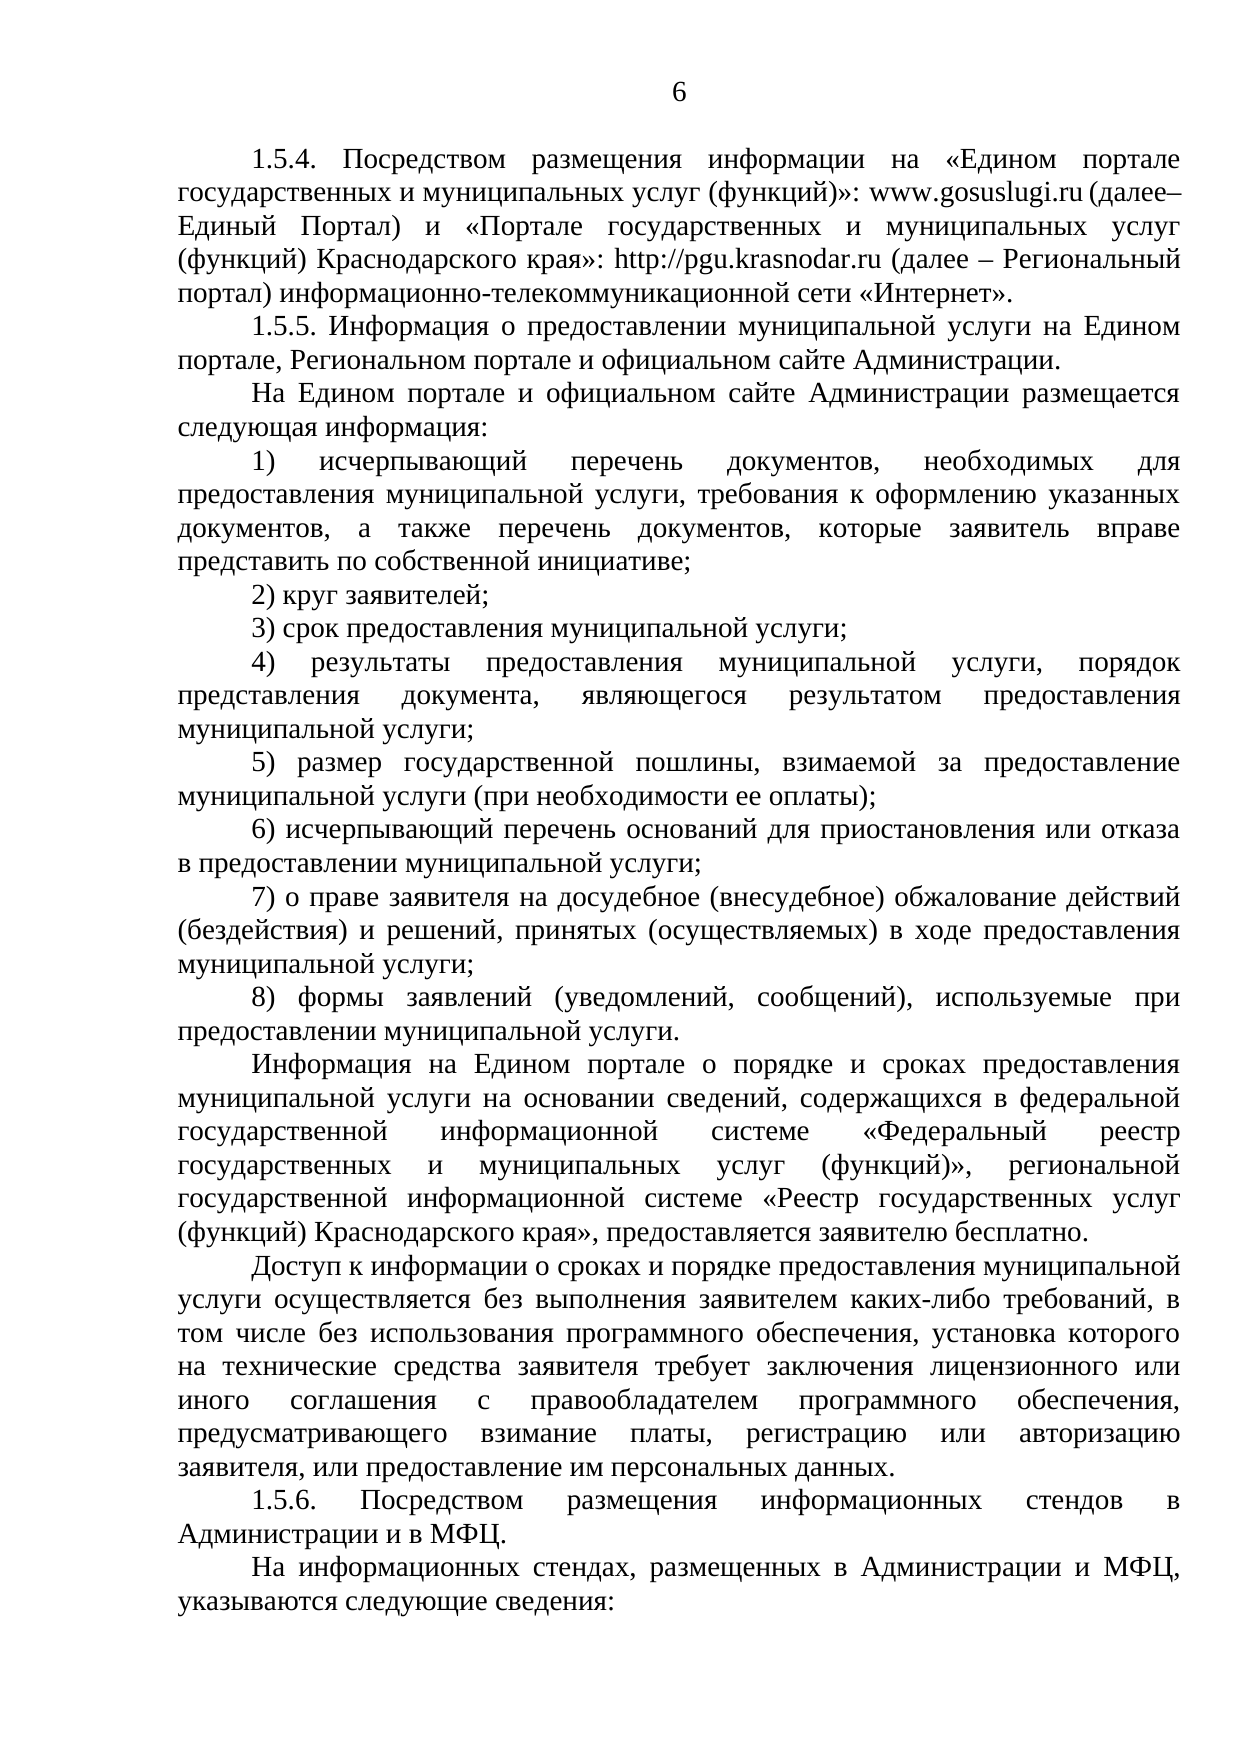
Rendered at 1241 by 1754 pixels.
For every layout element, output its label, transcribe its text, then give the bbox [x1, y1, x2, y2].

text 5) размер государственной пошлины, взимаемой за предоставление муниципальной услуги (при необходимости ее оплаты); [177, 744, 1181, 812]
text 4) результаты предоставления муниципальной услуги, порядок представления документа, являющегося результатом предоставления муниципальной услуги; [177, 644, 1181, 744]
text 7) о праве заявителя на досудебное (внесудебное) обжалование действий (бездействия) и решений, принятых (осуществляемых) в ходе предоставления муниципальной услуги; [177, 879, 1181, 979]
text На Едином портале и официальном сайте Администрации размещается следующая информация: [177, 376, 1181, 443]
text 3) срок предоставления муниципальной услуги; [177, 610, 1181, 644]
text 1.5.5. Информация о предоставлении муниципальной услуги на Едином портале, Региональном портале и официальном сайте Администрации. [177, 308, 1181, 376]
text 1.5.6. Посредством размещения информационных стендов в Администрации и в МФЦ. [177, 1482, 1181, 1549]
text 1) исчерпывающий перечень документов, необходимых для предоставления муниципальной услуги, требования к оформлению указанных документов, а также перечень документов, которые заявитель вправе представить по собственной инициативе; [177, 443, 1181, 577]
text 8) формы заявлений (уведомлений, сообщений), используемые при предоставлении муниципальной услуги. [177, 979, 1181, 1046]
text Информация на Едином портале о порядке и сроках предоставления муниципальной услуги на основании сведений, содержащихся в федеральной государственной информационной системе «Федеральный реестр государственных и муниципальных услуг (функций)», региональной государственной информационной системе «Реестр государственных услуг (функций) Краснодарского края», предоставляется заявителю бесплатно. [177, 1046, 1181, 1248]
text 1.5.4. Посредством размещения информации на «Едином портале государственных и муниципальных услуг (функций)»: www.gosuslugi.ru (далее– Единый Портал) и «Портале государственных и муниципальных услуг (функций) Краснодарского края»: http://pgu.krasnodar.ru (далее – Региональный портал) информационно-телекоммуникационной сети «Интернет». [177, 141, 1181, 308]
text Доступ к информации о сроках и порядке предоставления муниципальной услуги осуществляется без выполнения заявителем каких-либо требований, в том числе без использования программного обеспечения, установка которого на технические средства заявителя требует заключения лицензионного или иного соглашения с правообладателем программного обеспечения, предусматривающего взимание платы, регистрацию или авторизацию заявителя, или предоставление им персональных данных. [177, 1248, 1181, 1482]
text 2) круг заявителей; [177, 577, 1181, 610]
text На информационных стендах, размещенных в Администрации и МФЦ, указываются следующие сведения: [177, 1549, 1181, 1617]
text 6) исчерпывающий перечень оснований для приостановления или отказа в предоставлении муниципальной услуги; [177, 812, 1181, 879]
